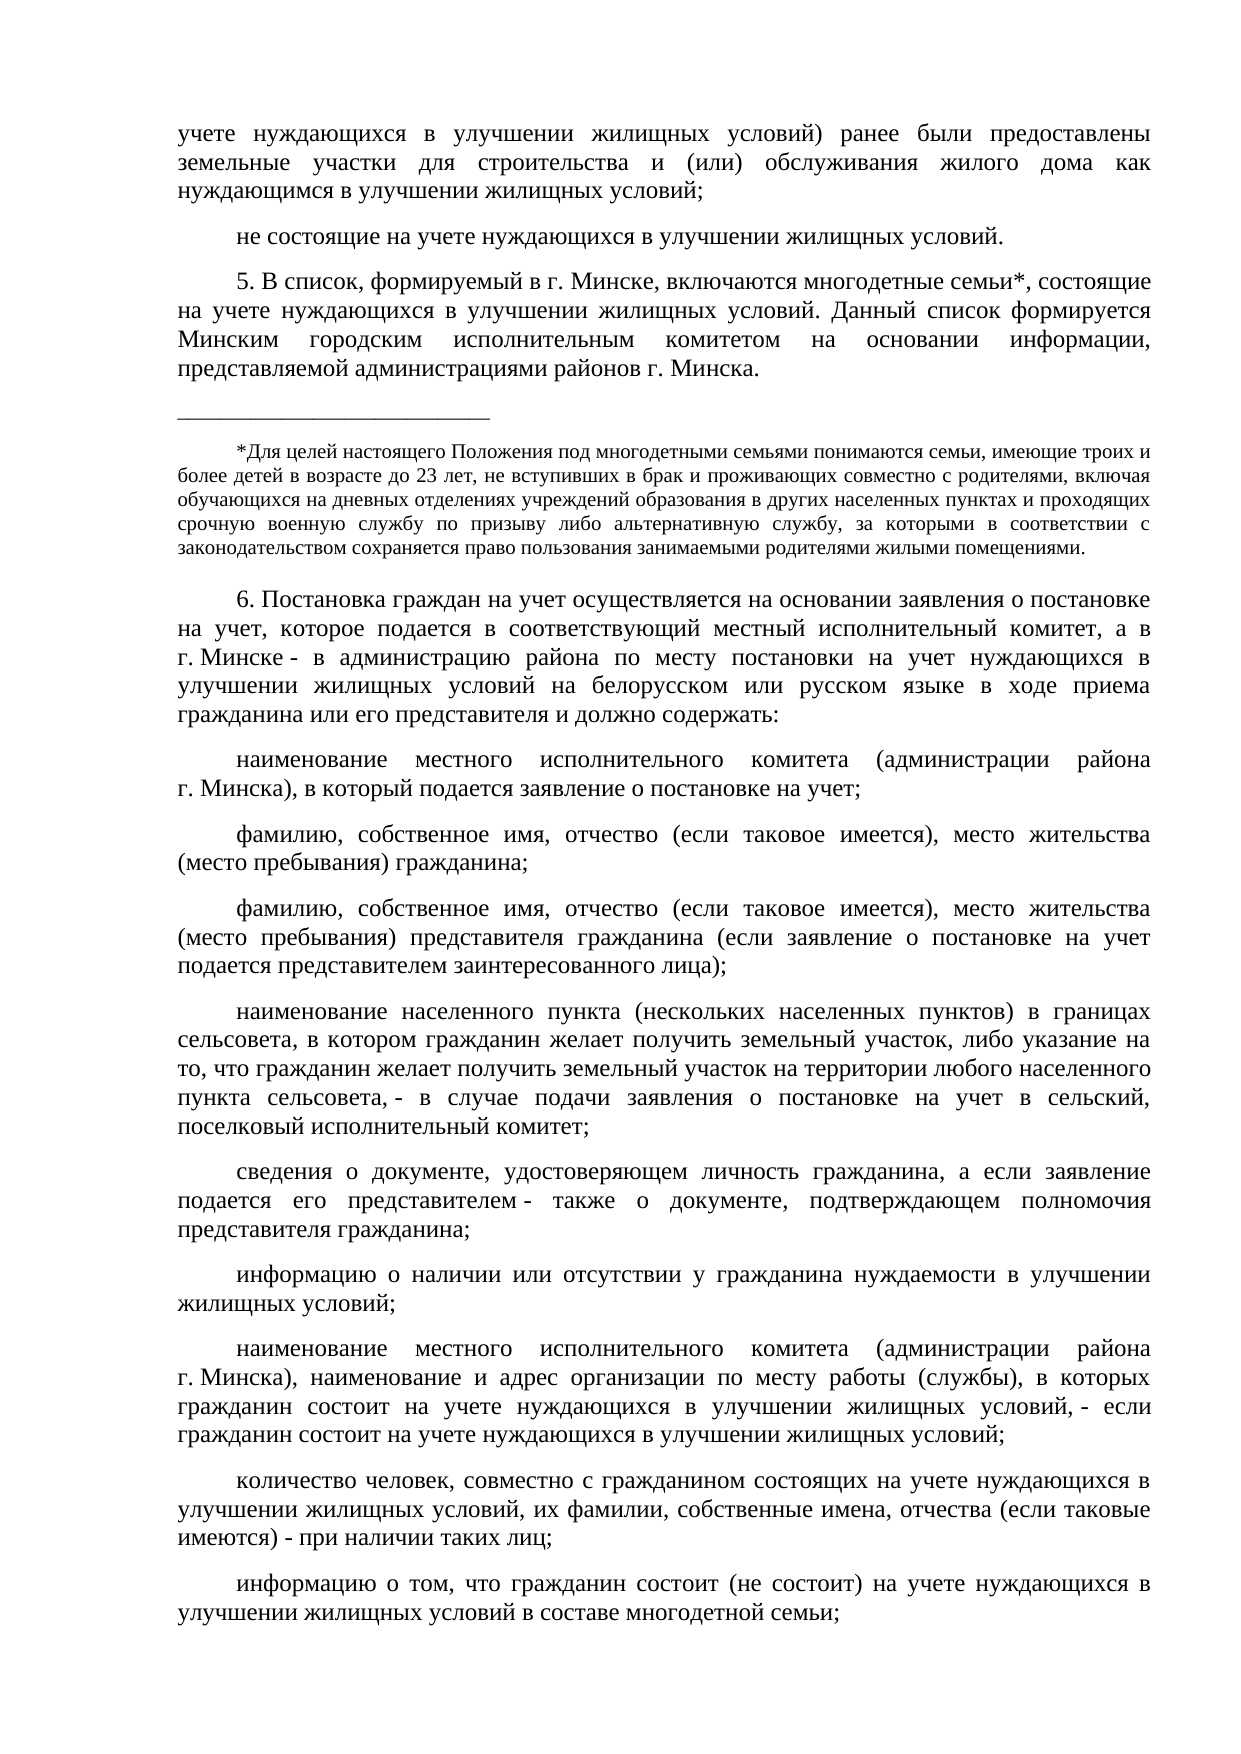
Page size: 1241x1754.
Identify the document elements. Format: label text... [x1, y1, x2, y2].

text наименование населенного пункта (нескольких населенных пунктов) в границах сельсовета, в котором гражданин желает получить земельный участок, либо указание на то, что гражданин желает получить земельный участок на территории любого населенного пункта сельсовета, - в случае подачи заявления о постановке на учет в сельский, поселковый исполнительный комитет; [177, 996, 1152, 1139]
text сведения о документе, удостоверяющем личность гражданина, а если заявление подается его представителем - также о документе, подтверждающем полномочия представителя гражданина; [177, 1156, 1152, 1242]
text *Для целей настоящего Положения под многодетными семьями понимаются семьи, имеющие троих и более детей в возрасте до 23 лет, не вступивших в брак и проживающих совместно с родителями, включая обучающихся на дневных отделениях учреждений образования в других населенных пунктах и проходящих срочную военную службу по призыву либо альтернативную службу, за которыми в соответствии с законодательством сохраняется право пользования занимаемыми родителями жилыми помещениями. [177, 439, 1152, 559]
text наименование местного исполнительного комитета (администрации района г. Минска), наименование и адрес организации по месту работы (службы), в которых гражданин состоит на учете нуждающихся в улучшении жилищных условий, - если гражданин состоит на учете нуждающихся в улучшении жилищных условий; [177, 1333, 1152, 1448]
text наименование местного исполнительного комитета (администрации района г. Минска), в который подается заявление о постановке на учет; [177, 744, 1152, 802]
text информацию о наличии или отсутствии у гражданина нуждаемости в улучшении жилищных условий; [177, 1259, 1152, 1317]
text 5. В список, формируемый в г. Минске, включаются многодетные семьи*, состоящие на учете нуждающихся в улучшении жилищных условий. Данный список формируется Минским городским исполнительным комитетом на основании информации, представляемой администрациями районов г. Минска. [177, 266, 1152, 381]
text количество человек, совместно с гражданином состоящих на учете нуждающихся в улучшении жилищных условий, их фамилии, собственные имена, отчества (если таковые имеются) - при наличии таких лиц; [177, 1465, 1152, 1551]
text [177, 118, 1152, 204]
text не состоящие на учете нуждающихся в улучшении жилищных условий. [177, 221, 1152, 250]
text информацию о том, что гражданин состоит (не состоит) на учете нуждающихся в улучшении жилищных условий в составе многодетной семьи; [177, 1568, 1152, 1625]
text фамилию, собственное имя, отчество (если таковое имеется), место жительства (место пребывания) представителя гражданина (если заявление о постановке на учет подается представителем заинтересованного лица); [177, 893, 1152, 979]
text ______________________________ [177, 398, 1152, 422]
text фамилию, собственное имя, отчество (если таковое имеется), место жительства (место пребывания) гражданина; [177, 819, 1152, 876]
text 6. Постановка граждан на учет осуществляется на основании заявления о постановке на учет, которое подается в соответствующий местный исполнительный комитет, а в г. Минске - в администрацию района по месту постановки на учет нуждающихся в улучшении жилищных условий на белорусском или русском языке в ходе приема гражданина или его представителя и должно содержать: [177, 584, 1152, 728]
